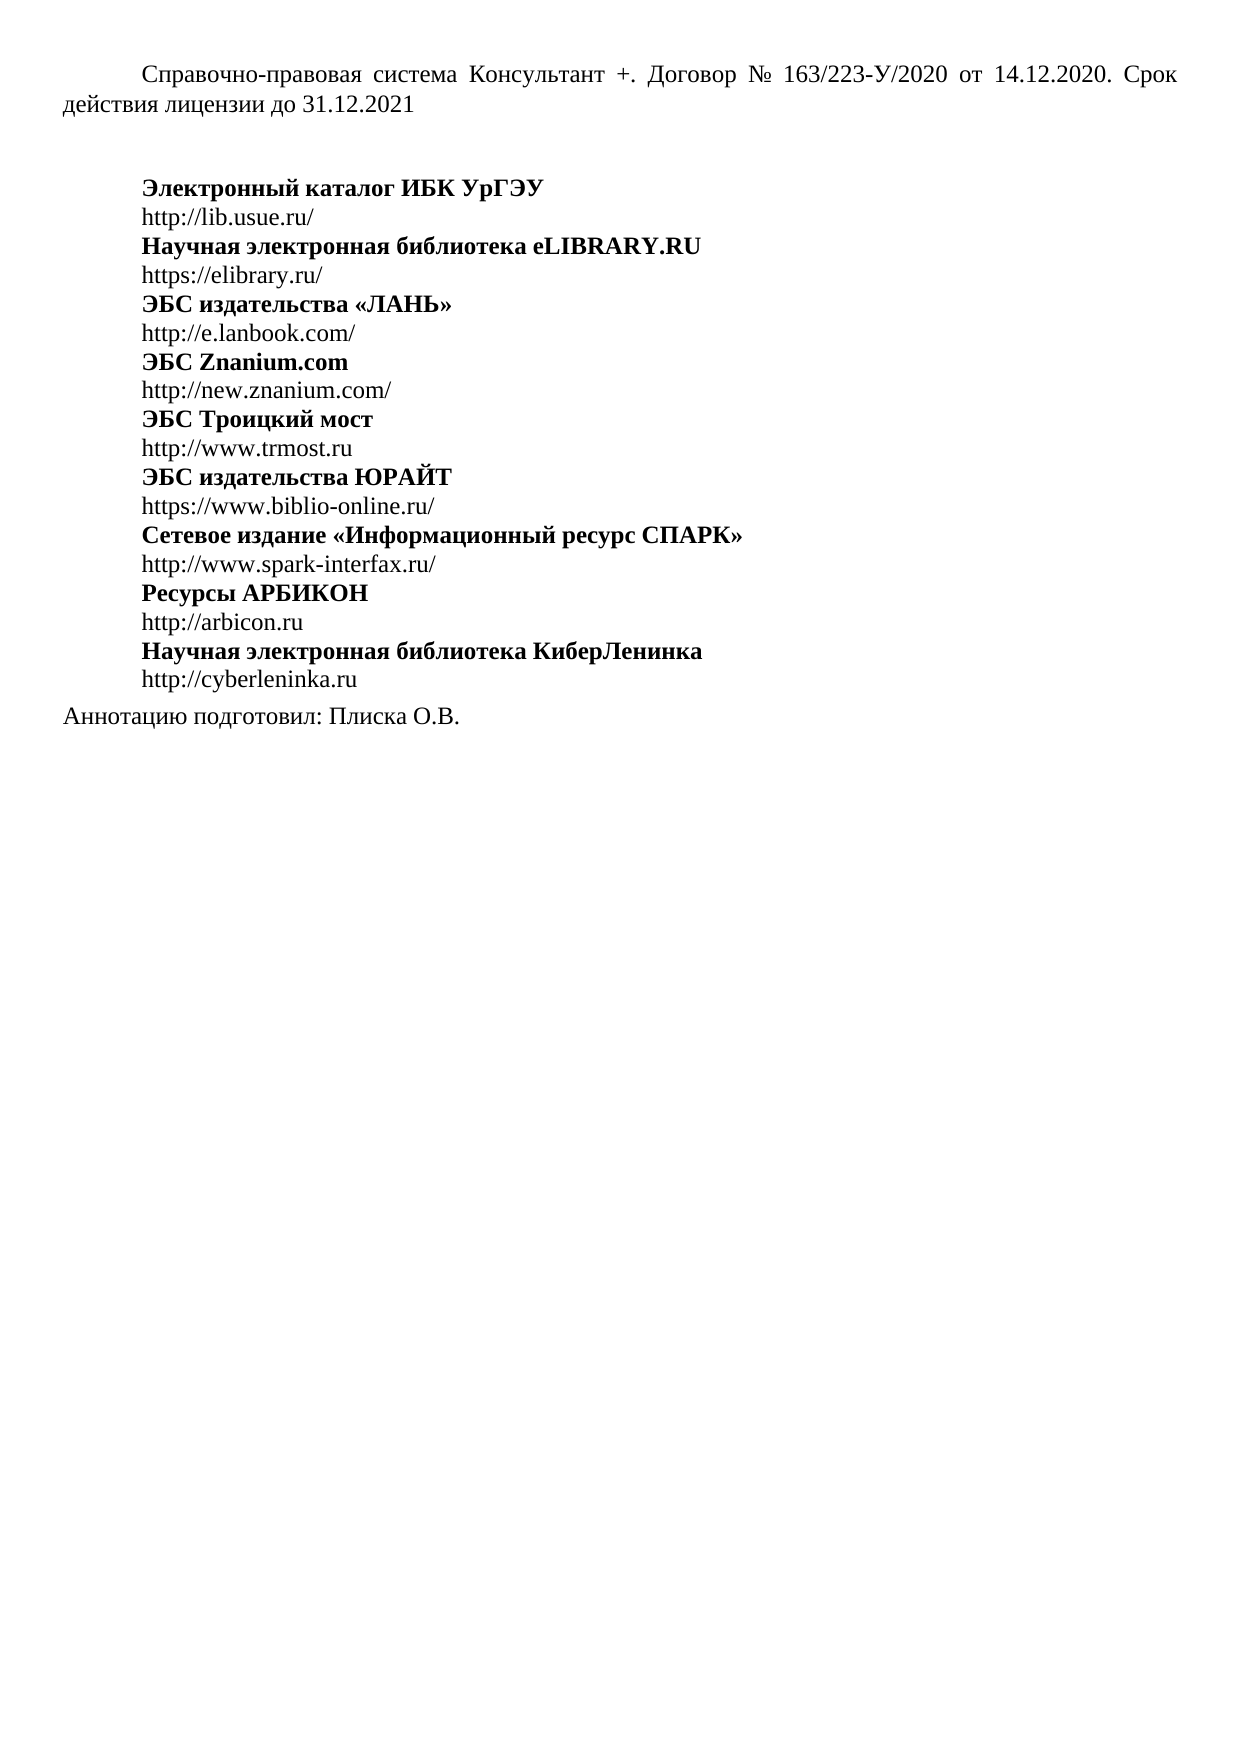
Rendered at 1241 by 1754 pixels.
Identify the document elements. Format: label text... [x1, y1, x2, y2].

table_cell ЭБС Znanium.com http://new.znanium.com/ [59, 347, 1181, 404]
table_cell ЭБС издательства ЮРАЙТ https://www.biblio-online.ru/ [59, 462, 1181, 520]
table_cell Научная электронная библиотека КиберЛенинка http://cyberleninka.ru [59, 636, 1181, 693]
table_cell Аннотацию подготовил: Плиска О.В. [59, 694, 1181, 738]
table_cell ЭБС издательства «ЛАНЬ» http://e.lanbook.com/ [59, 289, 1181, 347]
table_cell Сетевое издание «Информационный ресурс СПАРК» http://www.spark-interfax.ru/ [59, 520, 1181, 578]
table_header Справочно-правовая система Консультант +. Договор № 163/223-У/2020 от 14.12.2020. Срок действия лицензии до 31.12.2021 [59, 59, 1181, 173]
table_cell Научная электронная библиотека eLIBRARY.RU https://elibrary.ru/ [59, 231, 1181, 289]
table_cell Электронный каталог ИБК УрГЭУ http://lib.usue.ru/ [59, 173, 1181, 231]
table_cell ЭБС Троицкий мост http://www.trmost.ru [59, 405, 1181, 462]
table_cell Ресурсы АРБИКОН http://arbicon.ru [59, 578, 1181, 636]
